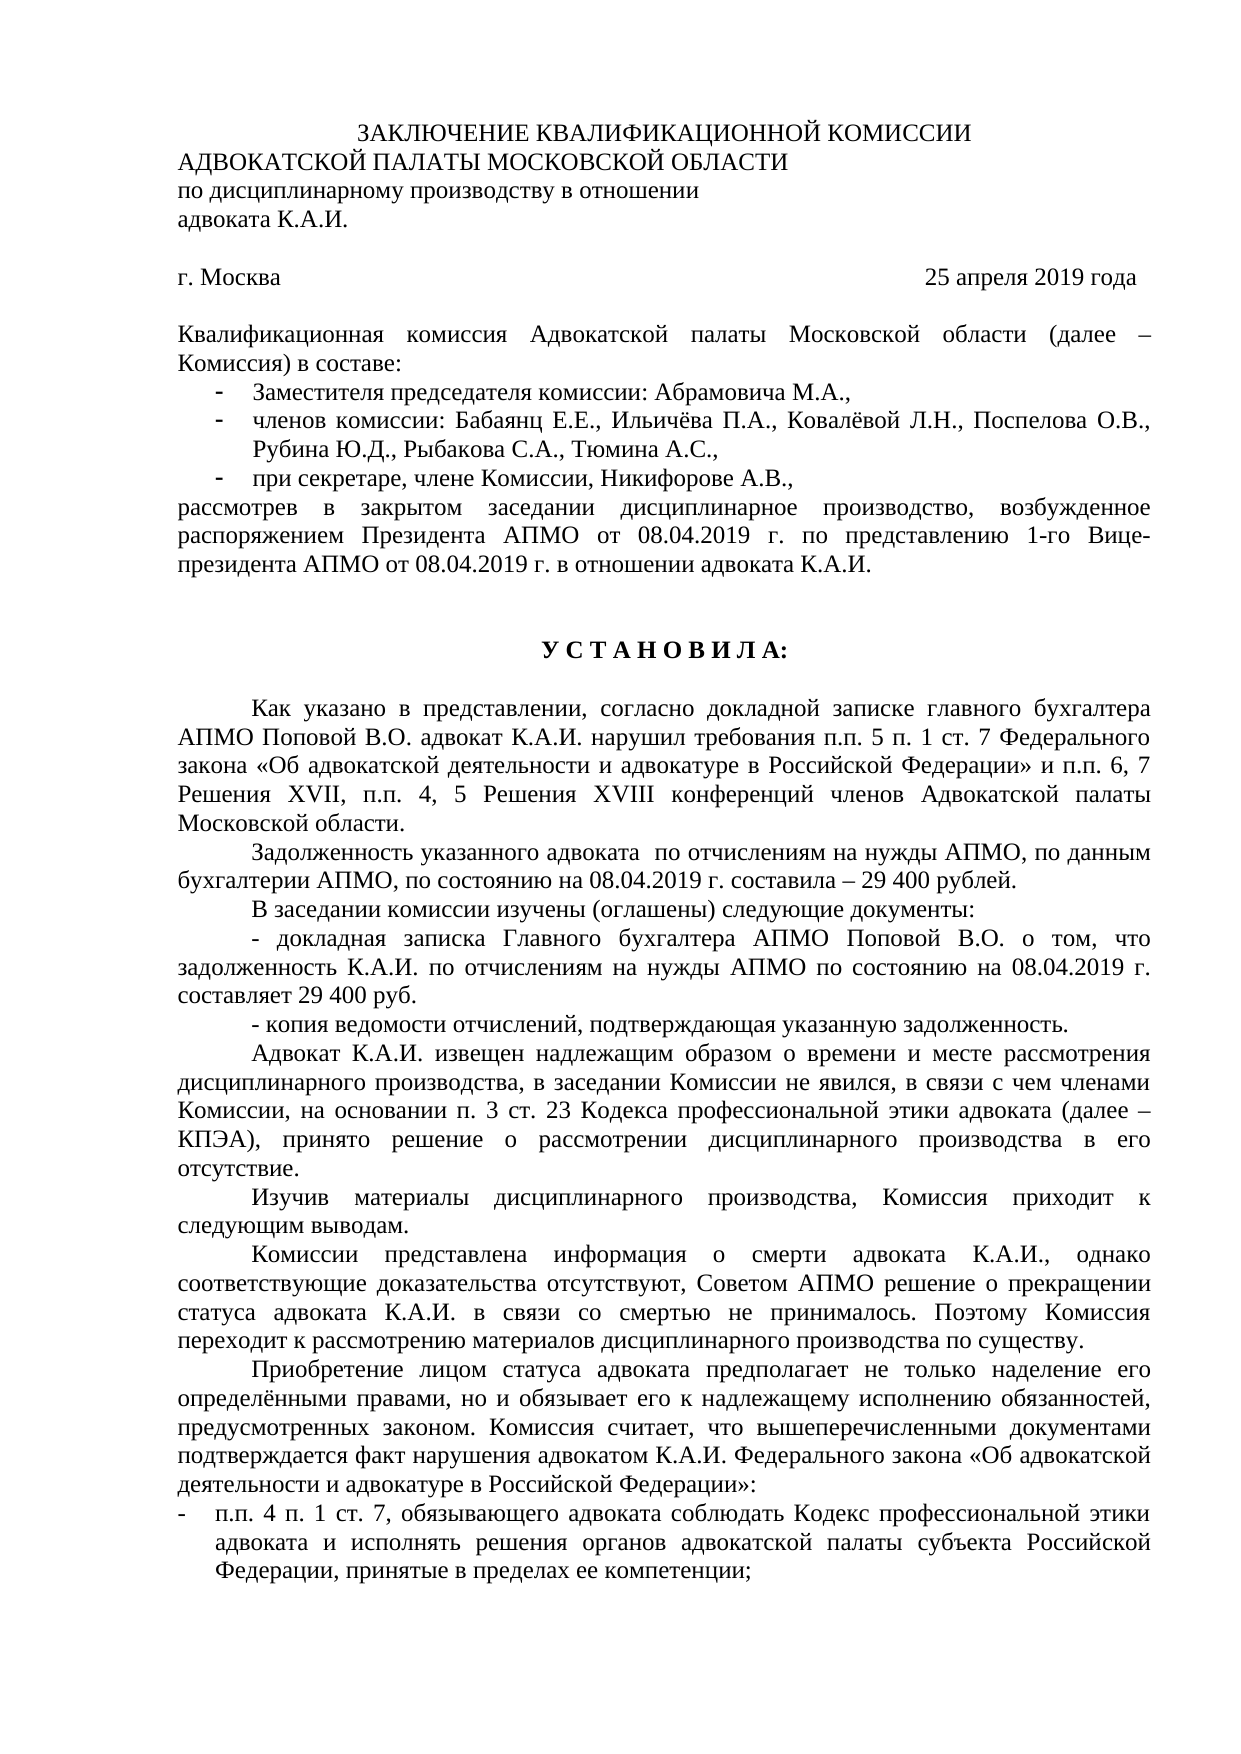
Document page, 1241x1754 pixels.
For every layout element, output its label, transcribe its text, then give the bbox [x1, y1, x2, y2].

text Адвокат К.А.И. извещен надлежащим образом о времени и месте рассмотрения дисциплинарного производства, в заседании Комиссии не явился, в связи с чем членами Комиссии, на основании п. 3 ст. 23 Кодекса профессиональной этики адвоката (далее – КПЭА), принято решение о рассмотрении дисциплинарного производства в его отсутствие. [177, 1038, 1152, 1182]
text ЗАКЛЮЧЕНИЕ КВАЛИФИКАЦИОННОЙ КОМИССИИ [177, 118, 1152, 147]
text г. Москва 25 апреля 2019 года [177, 262, 1152, 291]
list при секретаре, члене Комиссии, Никифорове А.В., [215, 463, 1152, 492]
text Как указано в представлении, согласно докладной записке главного бухгалтера АПМО Поповой В.О. адвокат К.А.И. нарушил требования п.п. 5 п. 1 ст. 7 Федерального закона «Об адвокатской деятельности и адвокатуре в Российской Федерации» и п.п. 6, 7 Решения XVII, п.п. 4, 5 Решения XVIII конференций членов Адвокатской палаты Московской области. [177, 693, 1152, 837]
list п.п. 4 п. 1 ст. 7, обязывающего адвоката соблюдать Кодекс профессиональной этики адвоката и исполнять решения органов адвокатской палаты субъекта Российской Федерации, принятые в пределах ее компетенции; [177, 1498, 1152, 1584]
list Заместителя председателя комиссии: Абрамовича М.А., [215, 377, 1152, 406]
list членов комиссии: Бабаянц Е.Е., Ильичёва П.А., Ковалёвой Л.Н., Поспелова О.В., Рубина Ю.Д., Рыбакова С.А., Тюмина А.С., [215, 406, 1152, 463]
text - докладная записка Главного бухгалтера АПМО Поповой В.О. о том, что задолженность К.А.И. по отчислениям на нужды АПМО по состоянию на 08.04.2019 г. составляет 29 400 руб. [177, 923, 1152, 1009]
text Изучив материалы дисциплинарного производства, Комиссия приходит к следующим выводам. [177, 1182, 1152, 1239]
text Приобретение лицом статуса адвоката предполагает не только наделение его определёнными правами, но и обязывает его к надлежащему исполнению обязанностей, предусмотренных законом. Комиссия считает, что вышеперечисленными документами подтверждается факт нарушения адвокатом К.А.И. Федерального закона «Об адвокатской деятельности и адвокатуре в Российской Федерации»: [177, 1354, 1152, 1498]
text Квалификационная комиссия Адвокатской палаты Московской области (далее – Комиссия) в составе: [177, 319, 1152, 377]
text Задолженность указанного адвоката по отчислениям на нужды АПМО, по данным бухгалтерии АПМО, по состоянию на 08.04.2019 г. составила – 29 400 рублей. [177, 837, 1152, 894]
text В заседании комиссии изучены (оглашены) следующие документы: [177, 894, 1152, 923]
text - копия ведомости отчислений, подтверждающая указанную задолженность. [177, 1009, 1152, 1038]
text рассмотрев в закрытом заседании дисциплинарное производство, возбужденное распоряжением Президента АПМО от 08.04.2019 г. по представлению 1-го Вице-президента АПМО от 08.04.2019 г. в отношении адвоката К.А.И. [177, 492, 1152, 578]
text Комиссии представлена информация о смерти адвоката К.А.И., однако соответствующие доказательства отсутствуют, Советом АПМО решение о прекращении статуса адвоката К.А.И. в связи со смертью не принималось. Поэтому Комиссия переходит к рассмотрению материалов дисциплинарного производства по существу. [177, 1239, 1152, 1354]
text У С Т А Н О В И Л А: [177, 636, 1152, 664]
